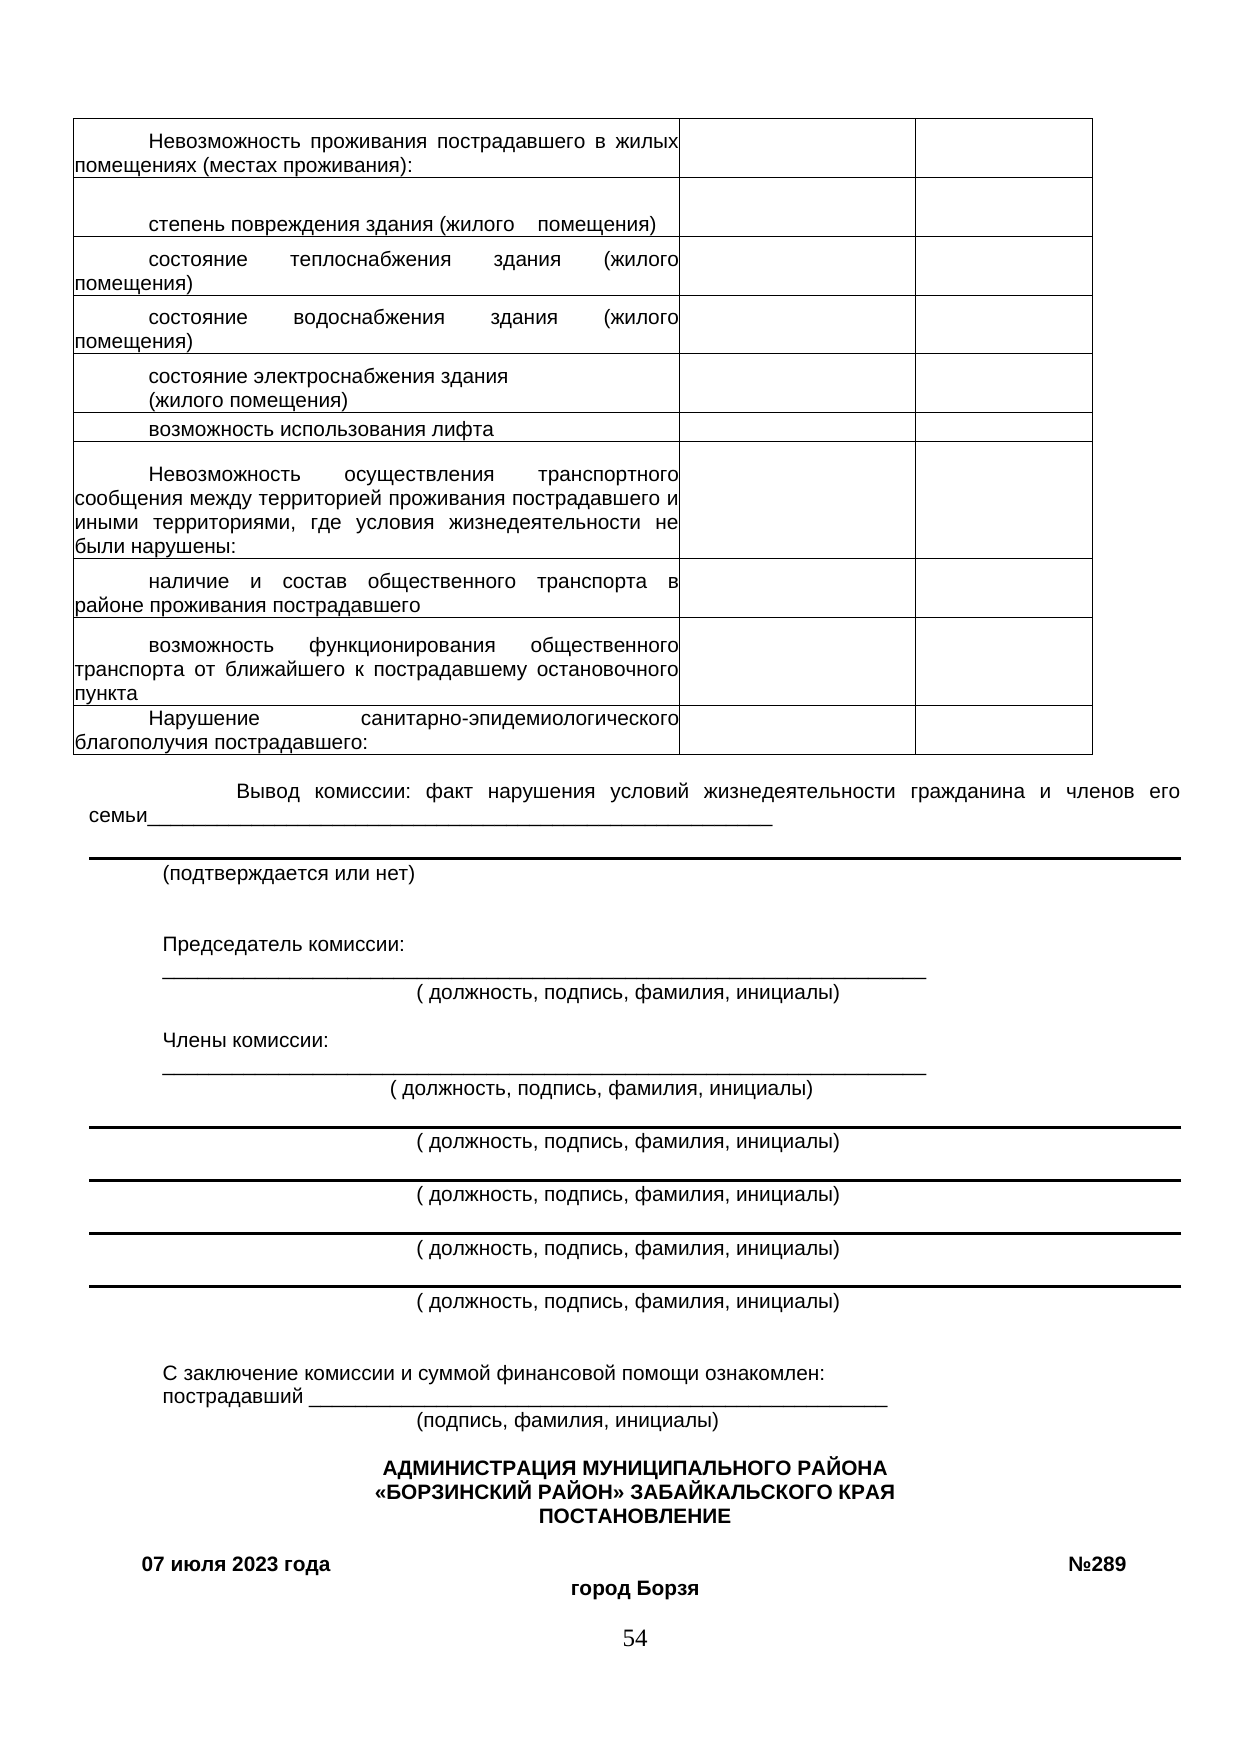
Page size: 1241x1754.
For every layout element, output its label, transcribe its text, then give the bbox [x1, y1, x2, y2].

text ( должность, подпись, фамилия, инициалы) [89, 1235, 1181, 1259]
table_cell [916, 178, 1092, 236]
table_cell возможность функционирования общественного транспорта от ближайшего к пострадавшему остановочного пункта [74, 618, 679, 704]
table_cell степень повреждения здания (жилого помещения) [74, 178, 679, 236]
text ( должность, подпись, фамилия, инициалы) [89, 1182, 1181, 1206]
table_cell состояние теплоснабжения здания (жилого помещения) [74, 237, 679, 294]
table_cell [916, 706, 1092, 753]
text (подтверждается или нет) [89, 860, 1181, 884]
text ( должность, подпись, фамилия, инициалы) [89, 1076, 1181, 1100]
text __________________________________________________________________ [89, 956, 1181, 980]
table_cell [680, 354, 915, 412]
table_cell [680, 559, 915, 617]
table_cell [680, 618, 915, 704]
text ( должность, подпись, фамилия, инициалы) [89, 1288, 1181, 1312]
text __________________________________________________________________ [89, 1052, 1181, 1076]
table_cell [916, 354, 1092, 412]
table_cell состояние водоснабжения здания (жилого помещения) [74, 296, 679, 353]
text АДМИНИСТРАЦИЯ МУНИЦИПАЛЬНОГО РАЙОНА [89, 1456, 1181, 1480]
table_cell [916, 237, 1092, 294]
table_cell [680, 237, 915, 294]
table_cell [680, 178, 915, 236]
table_cell [916, 413, 1092, 441]
table_cell Нарушение санитарно-эпидемиологического благополучия пострадавшего: [74, 706, 679, 753]
text (подпись, фамилия, инициалы) [89, 1408, 1181, 1432]
text Председатель комиссии: [89, 932, 1181, 956]
table_cell [680, 442, 915, 558]
text Вывод комиссии: факт нарушения условий жизнедеятельности гражданина и членов его семьи______________________________________________________ [89, 778, 1181, 826]
table_cell Невозможность осуществления транспортного сообщения между территорией проживания пострадавшего и иными территориями, где условия жизнедеятельности не были нарушены: [74, 442, 679, 558]
text 07 июля 2023 года №289 [89, 1552, 1181, 1576]
text Члены комиссии: [89, 1028, 1181, 1052]
table_cell [680, 296, 915, 353]
text ( должность, подпись, фамилия, инициалы) [89, 1129, 1181, 1153]
text ( должность, подпись, фамилия, инициалы) [89, 980, 1181, 1004]
table_cell [680, 119, 915, 177]
text «БОРЗИНСКИЙ РАЙОН» ЗАБАЙКАЛЬСКОГО КРАЯ [89, 1480, 1181, 1504]
table_cell [916, 119, 1092, 177]
table_cell наличие и состав общественного транспорта в районе проживания пострадавшего [74, 559, 679, 617]
table_cell [680, 706, 915, 753]
table_cell [916, 618, 1092, 704]
text пострадавший __________________________________________________ [89, 1384, 1181, 1408]
text город Борзя [89, 1576, 1181, 1600]
table_cell [680, 413, 915, 441]
text ПОСТАНОВЛЕНИЕ [89, 1504, 1181, 1528]
table_cell Невозможность проживания пострадавшего в жилых помещениях (местах проживания): [74, 119, 679, 177]
table_cell возможность использования лифта [74, 413, 679, 441]
table_cell [916, 296, 1092, 353]
table_cell состояние электроснабжения здания (жилого помещения) [74, 354, 679, 412]
table_cell [916, 442, 1092, 558]
table_cell [916, 559, 1092, 617]
text С заключение комиссии и суммой финансовой помощи ознакомлен: [89, 1360, 1181, 1384]
